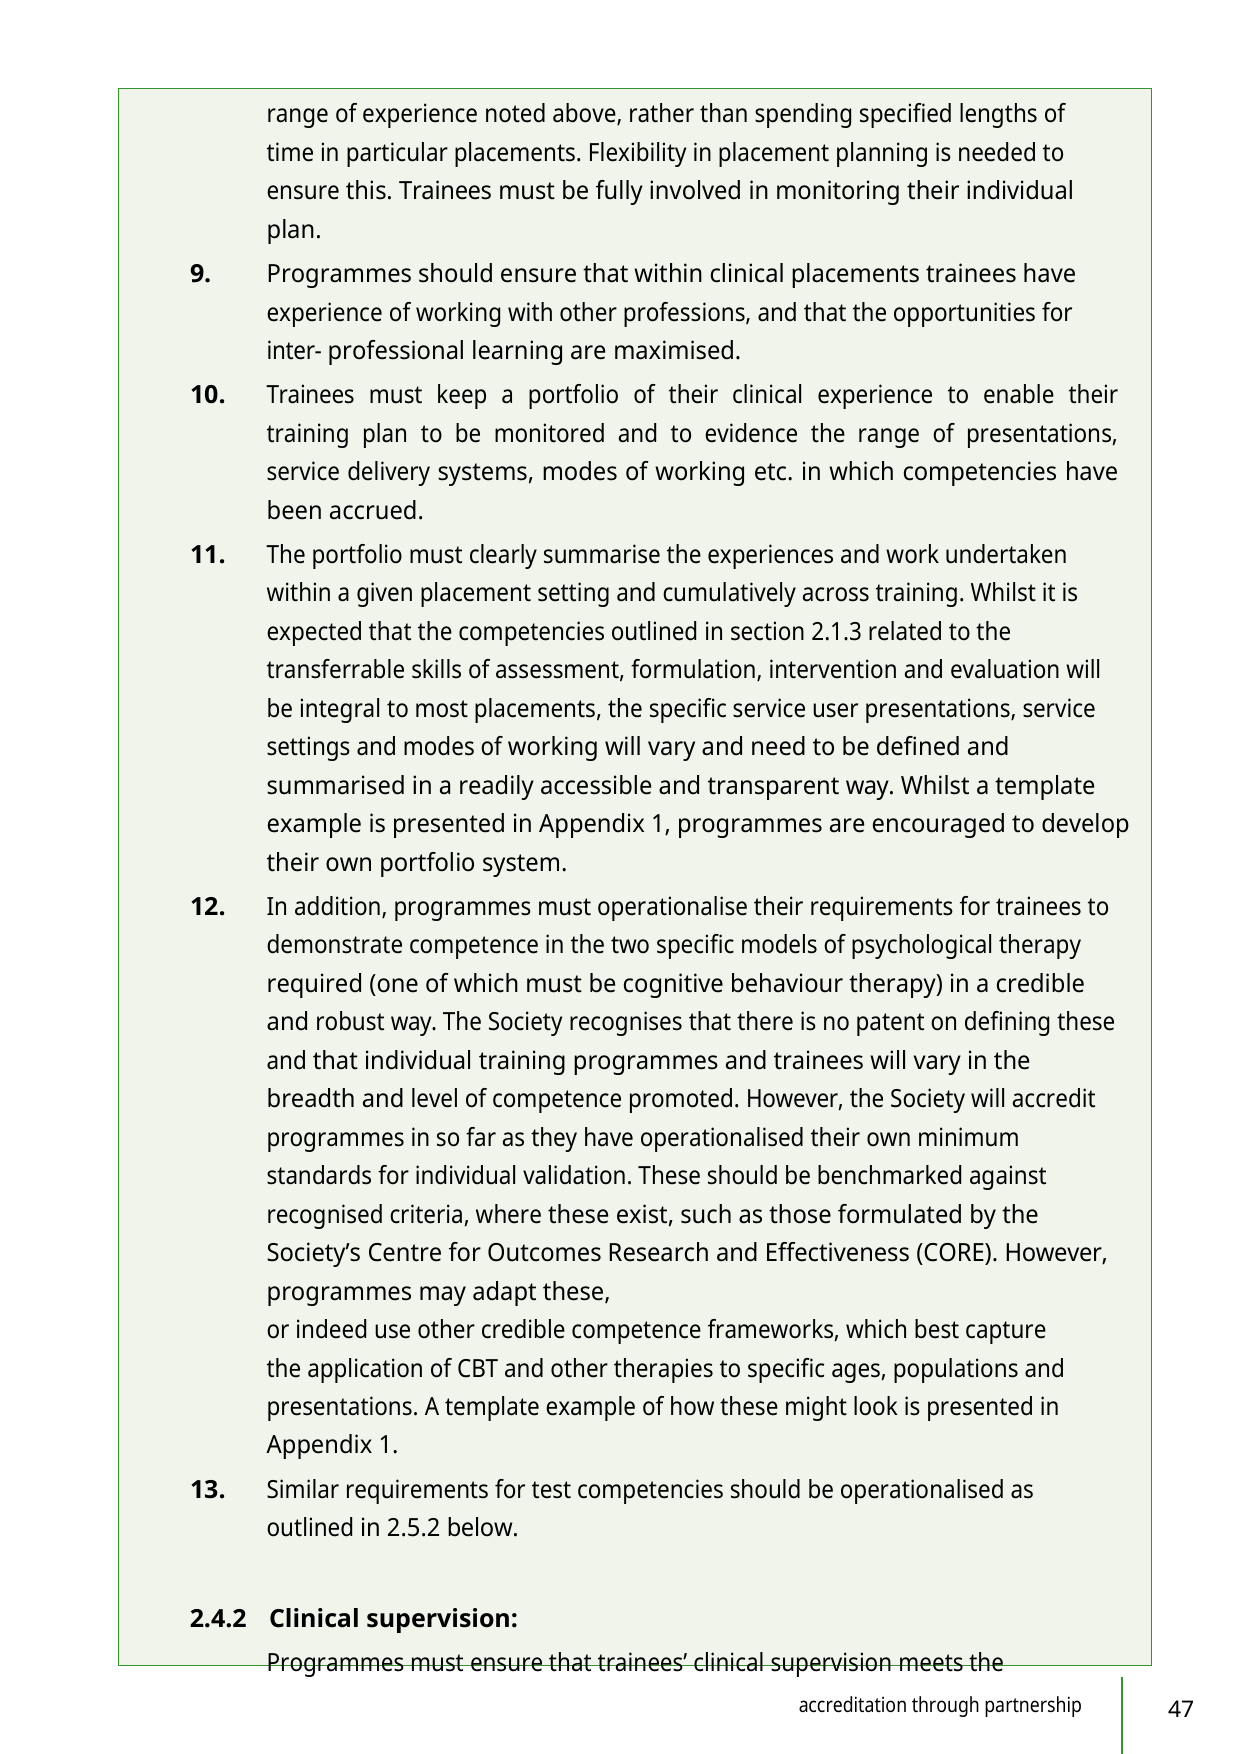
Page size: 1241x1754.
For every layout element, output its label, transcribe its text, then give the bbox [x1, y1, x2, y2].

text or indeed use other credible competence frameworks, which best capture the application of CBT and other therapies to specific ages, populations and presentations. A template example of how these might look is presented in Appendix 1. [266, 1312, 1068, 1461]
list The portfolio must clearly summarise the experiences and work undertaken within a given placement setting and cumulatively across training. Whilst it is expected that the competencies outlined in section 2.1.3 related to the transferrable skills of assessment, formulation, intervention and evaluation will be integral to most placements, the specific service user presentations, service settings and modes of working will vary and need to be defined and summarised in a readily accessible and transparent way. Whilst a template example is presented in Appendix 1, programmes are encouraged to develop their own portfolio system. [190, 537, 1132, 878]
list Similar requirements for test competencies should be operationalised as outlined in 2.5.2 below. [190, 1472, 1120, 1543]
text range of experience noted above, rather than spending specified lengths of time in particular placements. Flexibility in placement planning is needed to ensure this. Trainees must be fully involved in monitoring their individual plan. [266, 96, 1111, 246]
list Trainees must keep a portfolio of their clinical experience to enable their training plan to be monitored and to evidence the range of presentations, service delivery systems, modes of working etc. in which competencies have been accrued. [190, 377, 1118, 526]
subtitle Clinical supervision: [189, 1601, 1190, 1635]
list Programmes should ensure that within clinical placements trainees have experience of working with other professions, and that the opportunities for inter- professional learning are maximised. [190, 256, 1117, 367]
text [266, 1644, 1101, 1678]
list In addition, programmes must operationalise their requirements for trainees to demonstrate competence in the two specific models of psychological therapy required (one of which must be cognitive behaviour therapy) in a credible and robust way. The Society recognises that there is no patent on defining these and that individual training programmes and trainees will vary in the breadth and level of competence promoted. However, the Society will accredit programmes in so far as they have operationalised their own minimum standards for individual validation. These should be benchmarked against recognised criteria, where these exist, such as those formulated by the Society’s Centre for Outcomes Research and Effectiveness (CORE). However, programmes may adapt these, [190, 889, 1118, 1307]
